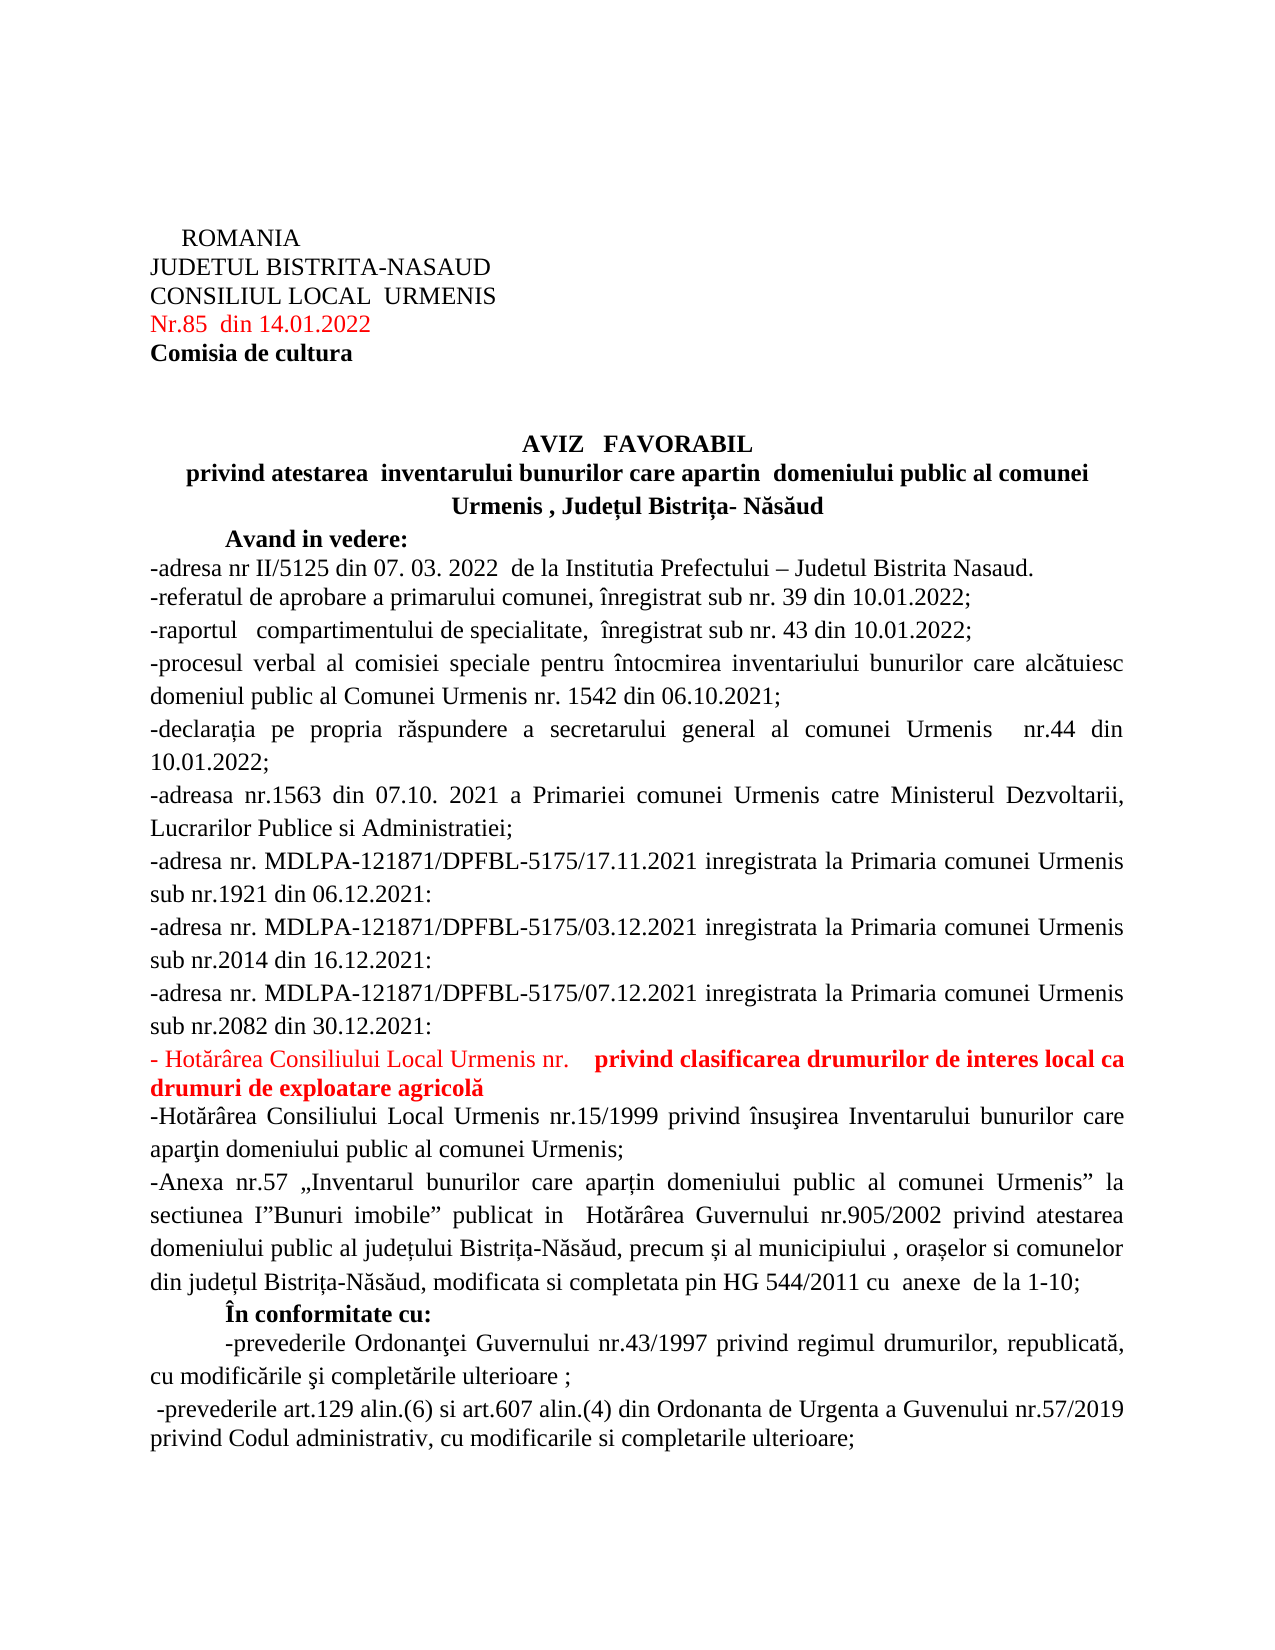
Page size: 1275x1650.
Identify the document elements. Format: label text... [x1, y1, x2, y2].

text -adresa nr II/5125 din 07. 03. 2022 de la Institutia Prefectului – Judetul Bistrita Nasaud. [150, 553, 1125, 582]
text Nr.85 din 14.01.2022 [150, 309, 1125, 338]
text -raportul compartimentului de specialitate, înregistrat sub nr. 43 din 10.01.2022; [150, 615, 1125, 643]
text -declarația pe propria răspundere a secretarului general al comunei Urmenis nr.44 din 10.01.2022; [150, 714, 1125, 776]
text CONSILIUL LOCAL URMENIS [150, 281, 1125, 309]
text - Hotărârea Consiliului Local Urmenis nr. privind clasificarea drumurilor de interes local ca drumuri de exploatare agricolă [150, 1044, 1125, 1101]
text -adreasa nr.1563 din 07.10. 2021 a Primariei comunei Urmenis catre Ministerul Dezvoltarii, Lucrarilor Publice si Administratiei; [150, 780, 1125, 842]
text privind atestarea inventarului bunurilor care apartin domeniului public al comunei Urmenis , Județul Bistrița- Năsăud [150, 458, 1125, 520]
text -referatul de aprobare a primarului comunei, înregistrat sub nr. 39 din 10.01.2022; [150, 582, 1125, 610]
text Avand in vedere: [150, 524, 1125, 553]
text -Anexa nr.57 „Inventarul bunurilor care aparțin domeniului public al comunei Urmenis” la sectiunea I”Bunuri imobile” publicat in Hotărârea Guvernului nr.905/2002 privind atestarea domeniului public al județului Bistrița-Năsăud, precum și al municipiului , orașelor si comunelor din județul Bistrița-Năsăud, modificata si completata pin HG 544/2011 cu anexe de la 1-10; [150, 1167, 1125, 1295]
text AVIZ FAVORABIL [150, 429, 1125, 458]
text -adresa nr. MDLPA-121871/DPFBL-5175/03.12.2021 inregistrata la Primaria comunei Urmenis sub nr.2014 din 16.12.2021: [150, 912, 1125, 974]
text -adresa nr. MDLPA-121871/DPFBL-5175/17.11.2021 inregistrata la Primaria comunei Urmenis sub nr.1921 din 06.12.2021: [150, 846, 1125, 908]
text În conformitate cu: [150, 1299, 1125, 1328]
text -procesul verbal al comisiei speciale pentru întocmirea inventariului bunurilor care alcătuiesc domeniul public al Comunei Urmenis nr. 1542 din 06.10.2021; [150, 648, 1125, 709]
text ROMANIA [150, 223, 1125, 252]
text -prevederile Ordonanţei Guvernului nr.43/1997 privind regimul drumurilor, republicată, cu modificările şi completările ulterioare ; [150, 1328, 1125, 1390]
text -adresa nr. MDLPA-121871/DPFBL-5175/07.12.2021 inregistrata la Primaria comunei Urmenis sub nr.2082 din 30.12.2021: [150, 978, 1125, 1040]
text -prevederile art.129 alin.(6) si art.607 alin.(4) din Ordonanta de Urgenta a Guvenului nr.57/2019 privind Codul administrativ, cu modificarile si completarile ulterioare; [150, 1394, 1125, 1452]
text -Hotărârea Consiliului Local Urmenis nr.15/1999 privind însuşirea Inventarului bunurilor care aparţin domeniului public al comunei Urmenis; [150, 1101, 1125, 1163]
text Comisia de cultura [150, 338, 1125, 367]
text JUDETUL BISTRITA-NASAUD [150, 252, 1125, 281]
